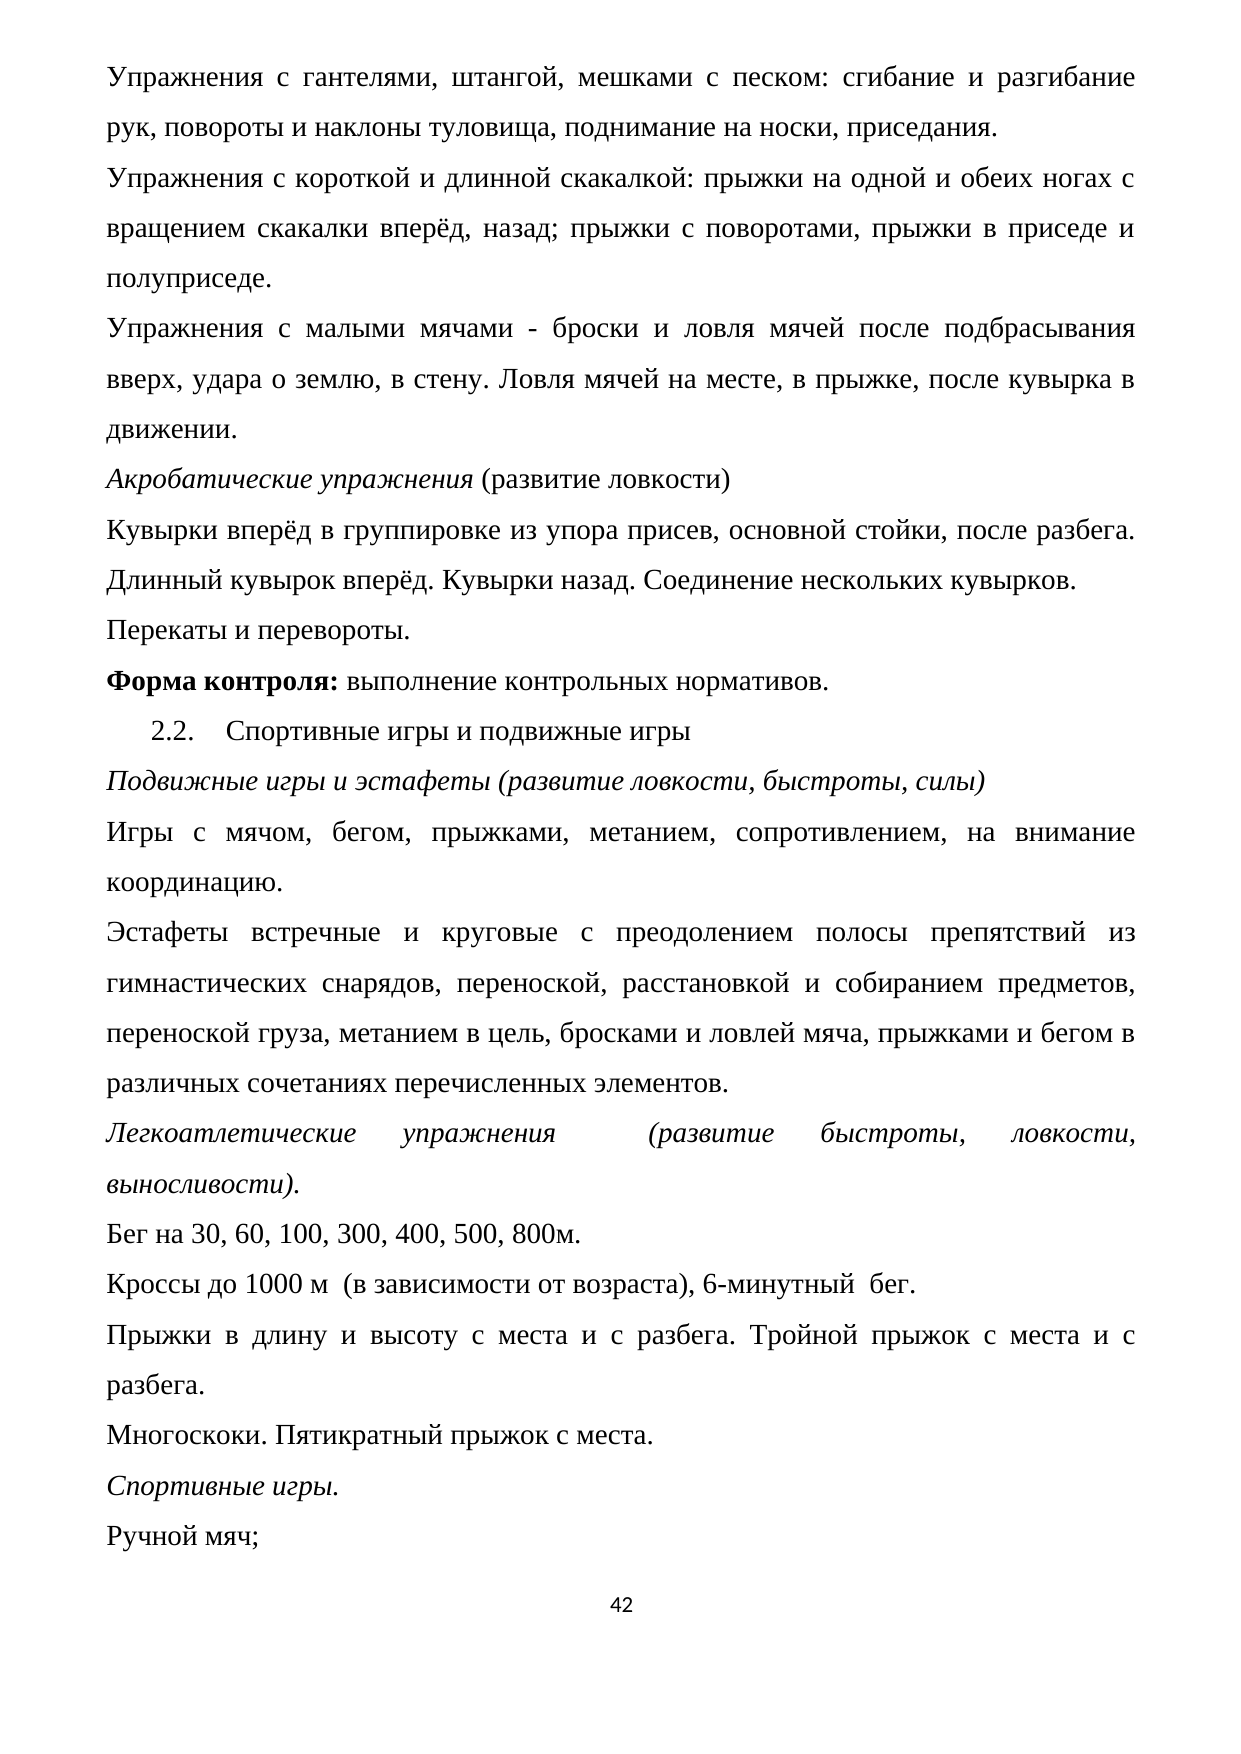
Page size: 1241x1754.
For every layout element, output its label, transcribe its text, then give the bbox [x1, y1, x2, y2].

list Игры с мячом, бегом, прыжками, метанием, сопротивлением, на внимание координацию. [106, 814, 1137, 898]
list Кувырки вперёд в группировке из упора присев, основной стойки, после разбега. Длинный кувырок вперёд. Кувырки назад. Соединение нескольких кувырков. [106, 512, 1137, 596]
text Легкоатлетические упражнения (развитие быстроты, ловкости, выносливости). [106, 1116, 1137, 1199]
list Многоскоки. Пятикратный прыжок с места. [106, 1417, 1137, 1451]
text Акробатические упражнения (развитие ловкости) [106, 462, 1137, 495]
text Спортивные игры. [106, 1468, 1137, 1501]
list Упражнения с малыми мячами - броски и ловля мячей после подбрасывания вверх, удара о землю, в стену. Ловля мячей на месте, в прыжке, после кувырка в движении. [106, 311, 1137, 445]
list Перекаты и перевороты. [106, 612, 1137, 646]
list Кроссы до 1000 м (в зависимости от возраста), 6-минутный бег. [106, 1267, 1137, 1300]
text Подвижные игры и эстафеты (развитие ловкости, быстроты, силы) [106, 763, 1137, 797]
list Эстафеты встречные и круговые с преодолением полосы препятствий из гимнастических снарядов, переноской, расстановкой и собиранием предметов, переноской груза, метанием в цель, бросками и ловлей мяча, прыжками и бегом в различных сочетаниях перечисленных элементов. [106, 914, 1137, 1099]
list Ручной мяч; [106, 1518, 1137, 1552]
list Бег на 30, 60, 100, 300, 400, 500, 800м. [106, 1216, 1137, 1250]
list Прыжки в длину и высоту с места и с разбега. Тройной прыжок с места и с разбега. [106, 1317, 1137, 1401]
text Форма контроля: выполнение контрольных нормативов. [106, 663, 1137, 696]
list Упражнения с гантелями, штангой, мешками с песком: сгибание и разгибание рук, повороты и наклоны туловища, поднимание на носки, приседания. [106, 59, 1137, 143]
list Упражнения с короткой и длинной скакалкой: прыжки на одной и обеих ногах с вращением скакалки вперёд, назад; прыжки с поворотами, прыжки в приседе и полуприседе. [106, 160, 1137, 294]
list Спортивные игры и подвижные игры [151, 713, 1137, 747]
